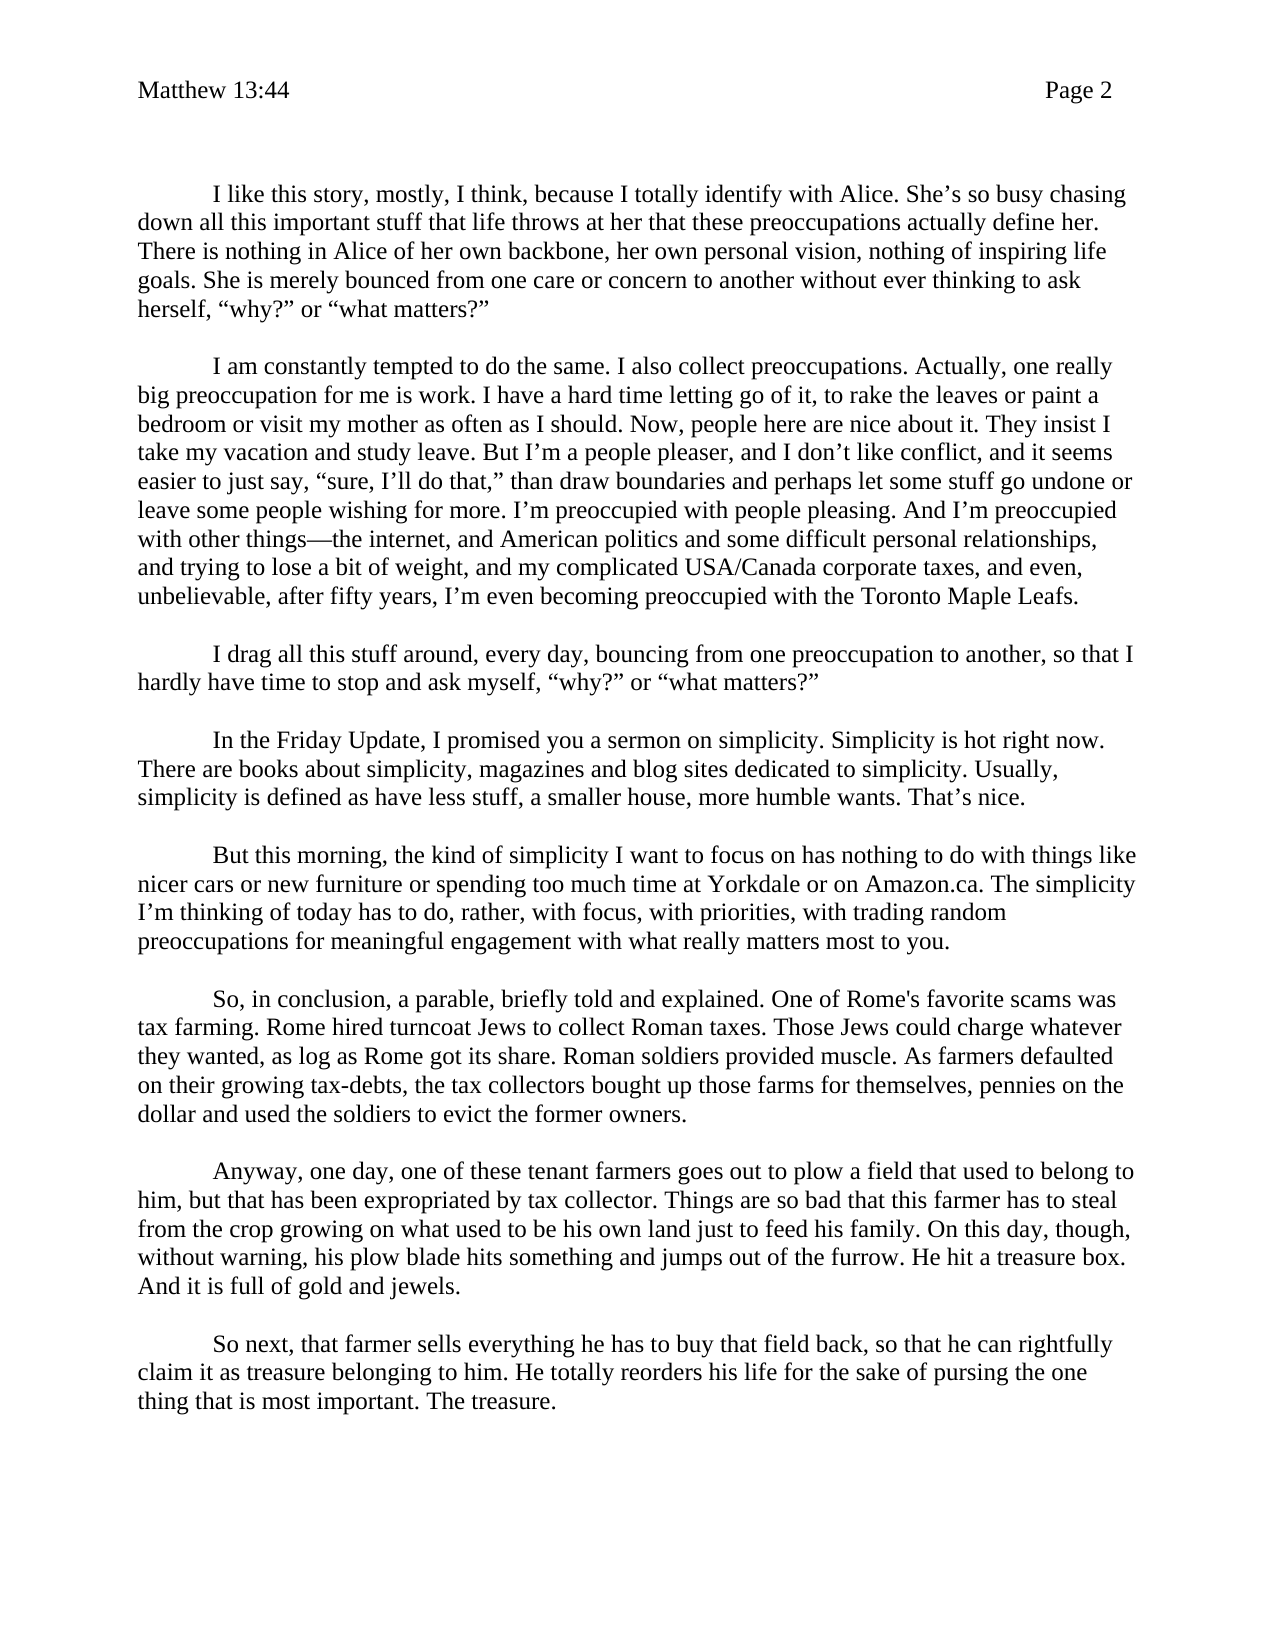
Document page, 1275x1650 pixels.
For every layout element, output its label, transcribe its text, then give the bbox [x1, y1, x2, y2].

text So, in conclusion, a parable, briefly told and explained. One of Rome's favorite scams was tax farming. Rome hired turncoat Jews to collect Roman taxes. Those Jews could charge whatever they wanted, as log as Rome got its share. Roman soldiers provided muscle. As farmers defaulted on their growing tax-debts, the tax collectors bought up those farms for themselves, pennies on the dollar and used the soldiers to evict the former owners. [137, 984, 1138, 1127]
text I am constantly tempted to do the same. I also collect preoccupations. Actually, one really big preoccupation for me is work. I have a hard time letting go of it, to rake the leaves or paint a bedroom or visit my mother as often as I should. Now, people here are nice about it. They insist I take my vacation and study leave. But I’m a people pleaser, and I don’t like conflict, and it seems easier to just say, “sure, I’ll do that,” than draw boundaries and perhaps let some stuff go undone or leave some people wishing for more. I’m preoccupied with people pleasing. And I’m preoccupied with other things—the internet, and American politics and some difficult personal relationships, and trying to lose a bit of weight, and my complicated USA/Canada corporate taxes, and even, unbelievable, after fifty years, I’m even becoming preoccupied with the Toronto Maple Leafs. [137, 351, 1138, 610]
text But this morning, the kind of simplicity I want to focus on has nothing to do with things like nicer cars or new furniture or spending too much time at Yorkdale or on Amazon.ca. The simplicity I’m thinking of today has to do, rather, with focus, with priorities, with trading random preoccupations for meaningful engagement with what really matters most to you. [137, 840, 1138, 955]
text So next, that farmer sells everything he has to buy that field back, so that he can rightfully claim it as treasure belonging to him. He totally reorders his life for the sake of pursing the one thing that is most important. The treasure. [137, 1329, 1138, 1415]
text I drag all this stuff around, every day, bouncing from one preoccupation to another, so that I hardly have time to stop and ask myself, “why?” or “what matters?” [137, 639, 1138, 696]
text I like this story, mostly, I think, because I totally identify with Alice. She’s so busy chasing down all this important stuff that life throws at her that these preoccupations actually define her. There is nothing in Alice of her own backbone, her own personal vision, nothing of inspiring life goals. She is merely bounced from one care or concern to another without ever thinking to ask herself, “why?” or “what matters?” [137, 179, 1138, 322]
text In the Friday Update, I promised you a sermon on simplicity. Simplicity is hot right now. There are books about simplicity, magazines and blog sites dedicated to simplicity. Usually, simplicity is defined as have less stuff, a smaller house, more humble wants. That’s nice. [137, 725, 1138, 811]
text Anyway, one day, one of these tenant farmers goes out to plow a field that used to belong to him, but that has been expropriated by tax collector. Things are so bad that this farmer has to steal from the crop growing on what used to be his own land just to feed his family. On this day, though, without warning, his plow blade hits something and jumps out of the furrow. He hit a treasure box. And it is full of gold and jewels. [137, 1156, 1138, 1300]
